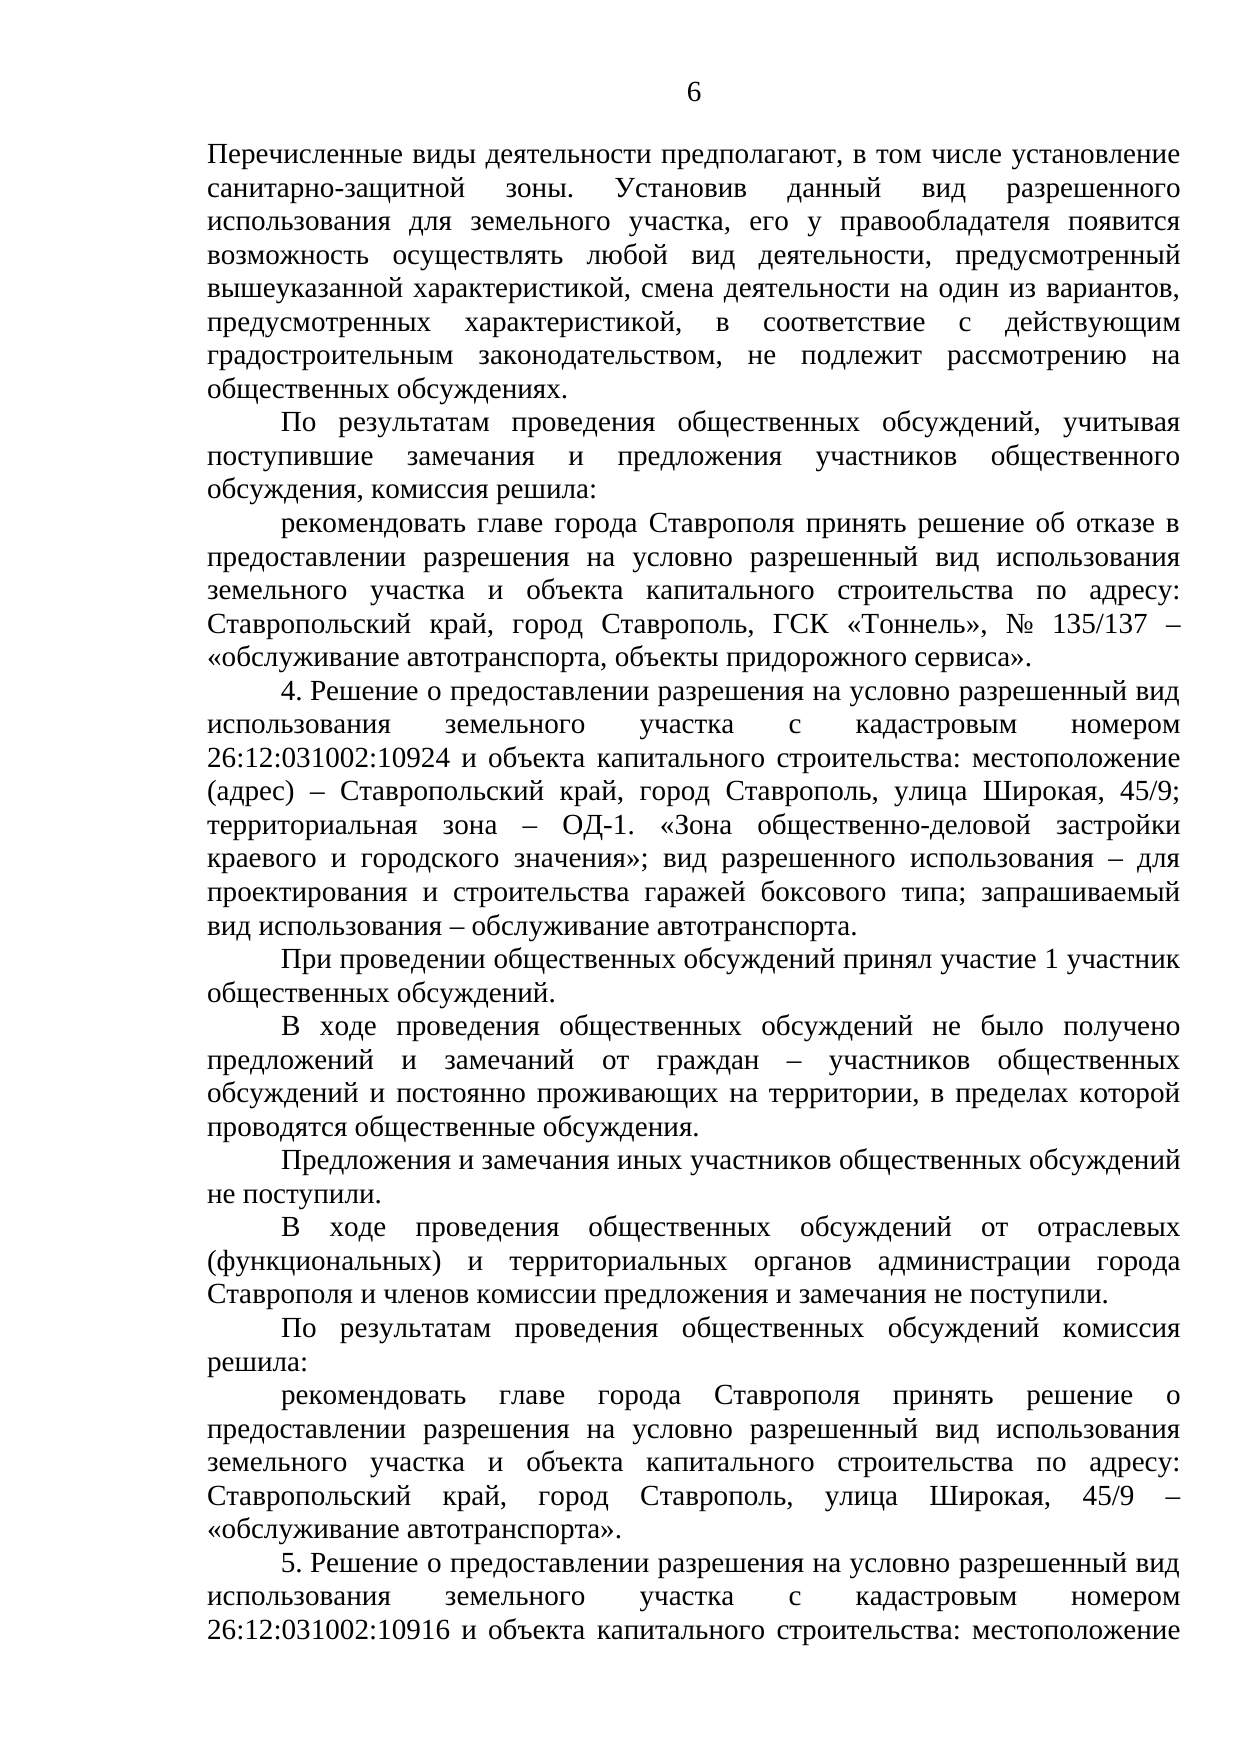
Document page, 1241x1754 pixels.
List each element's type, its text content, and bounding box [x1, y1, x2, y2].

text По результатам проведения общественных обсуждений комиссия решила: [207, 1310, 1181, 1377]
text По результатам проведения общественных обсуждений, учитывая поступившие замечания и предложения участников общественного обсуждения, комиссия решила: [207, 404, 1181, 505]
text рекомендовать главе города Ставрополя принять решение о предоставлении разрешения на условно разрешенный вид использования земельного участка и объекта капитального строительства по адресу: Ставропольский край, город Ставрополь, улица Широкая, 45/9 – «обслуживание автотранспорта». [207, 1377, 1181, 1545]
text рекомендовать главе города Ставрополя принять решение об отказе в предоставлении разрешения на условно разрешенный вид использования земельного участка и объекта капитального строительства по адресу: Ставропольский край, город Ставрополь, ГСК «Тоннель», № 135/137 – «обслуживание автотранспорта, объекты придорожного сервиса». [207, 505, 1181, 673]
text В ходе проведения общественных обсуждений от отраслевых (функциональных) и территориальных органов администрации города Ставрополя и членов комиссии предложения и замечания не поступили. [207, 1209, 1181, 1310]
text Предложения и замечания иных участников общественных обсуждений не поступили. [207, 1142, 1181, 1209]
text При проведении общественных обсуждений принял участие 1 участник общественных обсуждений. [207, 941, 1181, 1008]
text В ходе проведения общественных обсуждений не было получено предложений и замечаний от граждан – участников общественных обсуждений и постоянно проживающих на территории, в пределах которой проводятся общественные обсуждения. [207, 1008, 1181, 1142]
list Решение о предоставлении разрешения на условно разрешенный вид использования земельного участка с кадастровым номером 26:12:031002:10924 и объекта капитального строительства: местоположение (адрес) – Ставропольский край, город Ставрополь, улица Широкая, 45/9; территориальная зона – ОД-1. «Зона общественно-деловой застройки краевого и городского значения»; вид разрешенного использования – для проектирования и строительства гаражей боксового типа; запрашиваемый вид использования – обслуживание автотранспорта. [207, 673, 1181, 941]
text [207, 136, 1181, 404]
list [207, 1545, 1181, 1646]
